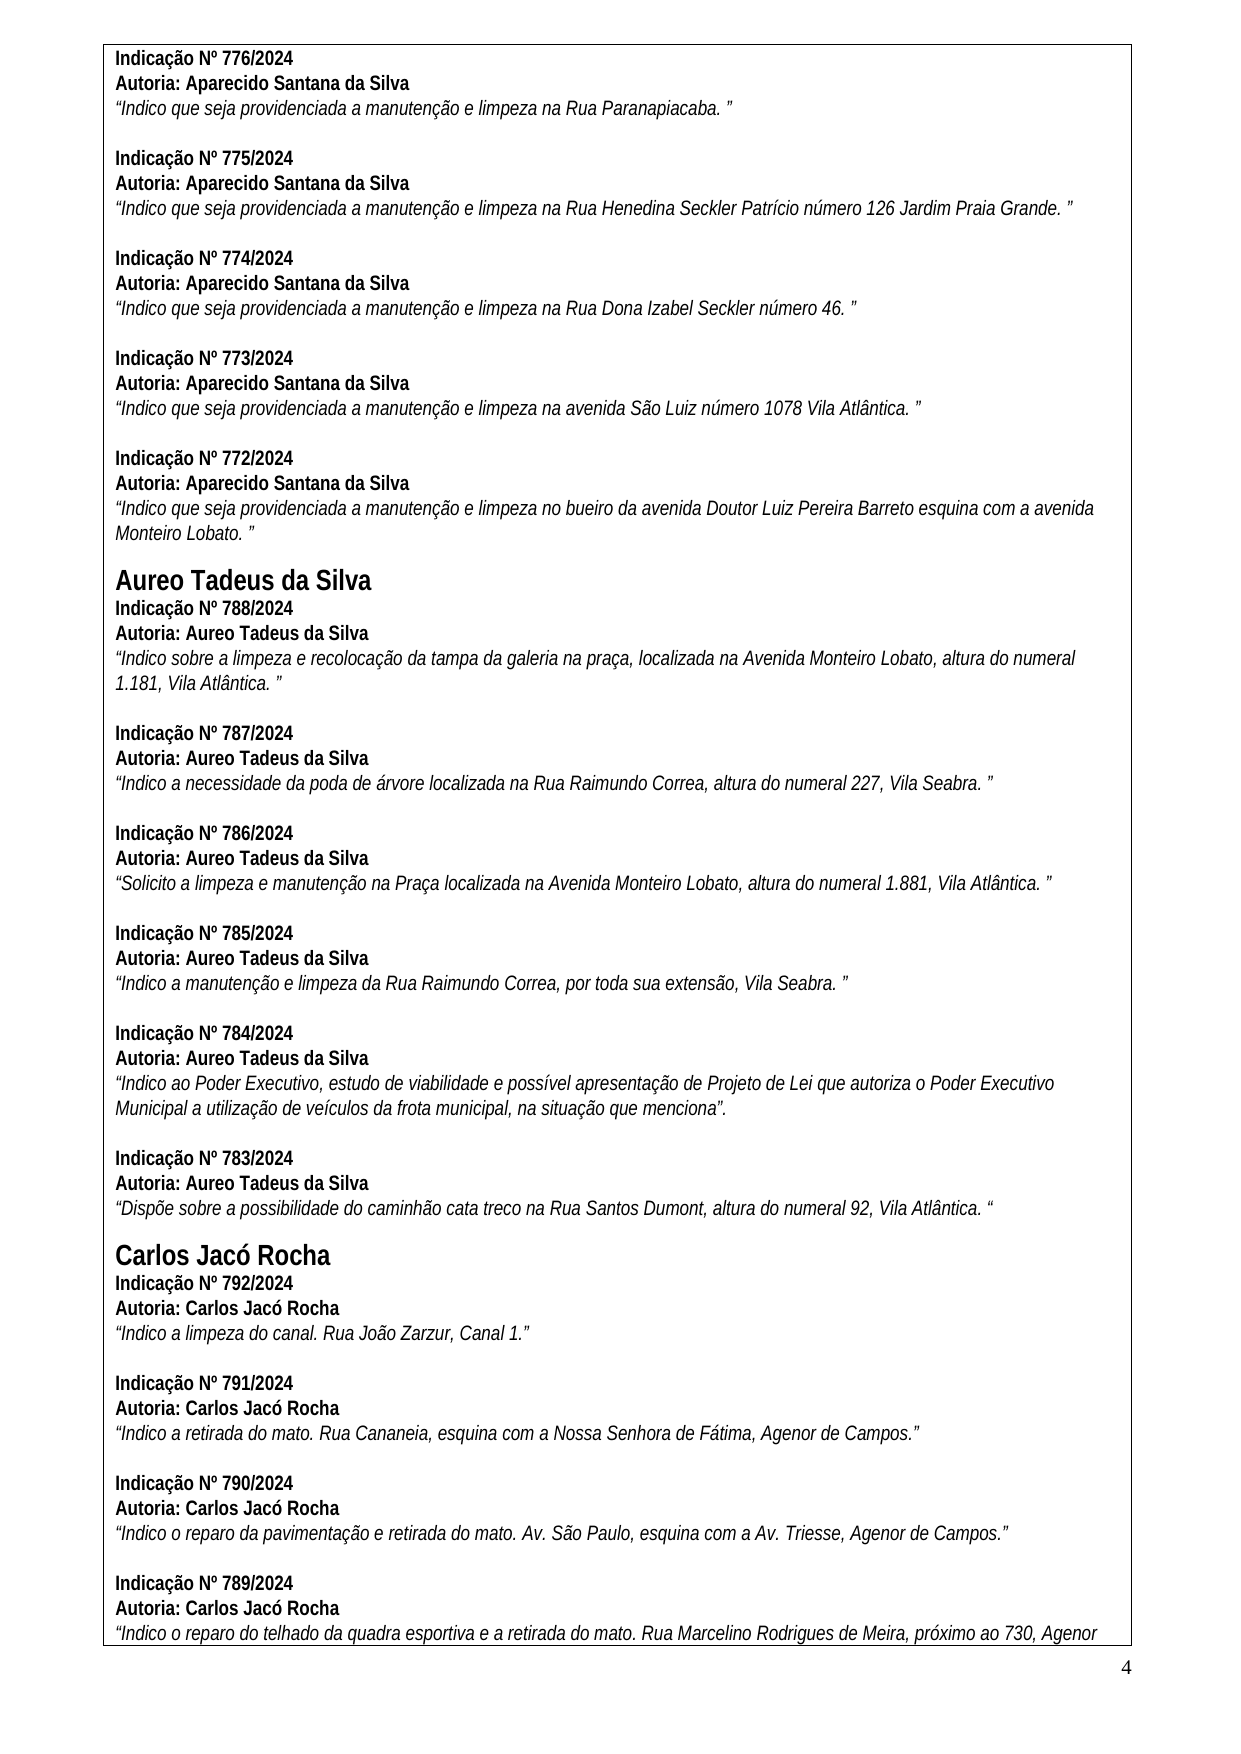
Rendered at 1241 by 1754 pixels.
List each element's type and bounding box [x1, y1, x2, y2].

table_cell [104, 45, 1131, 1645]
